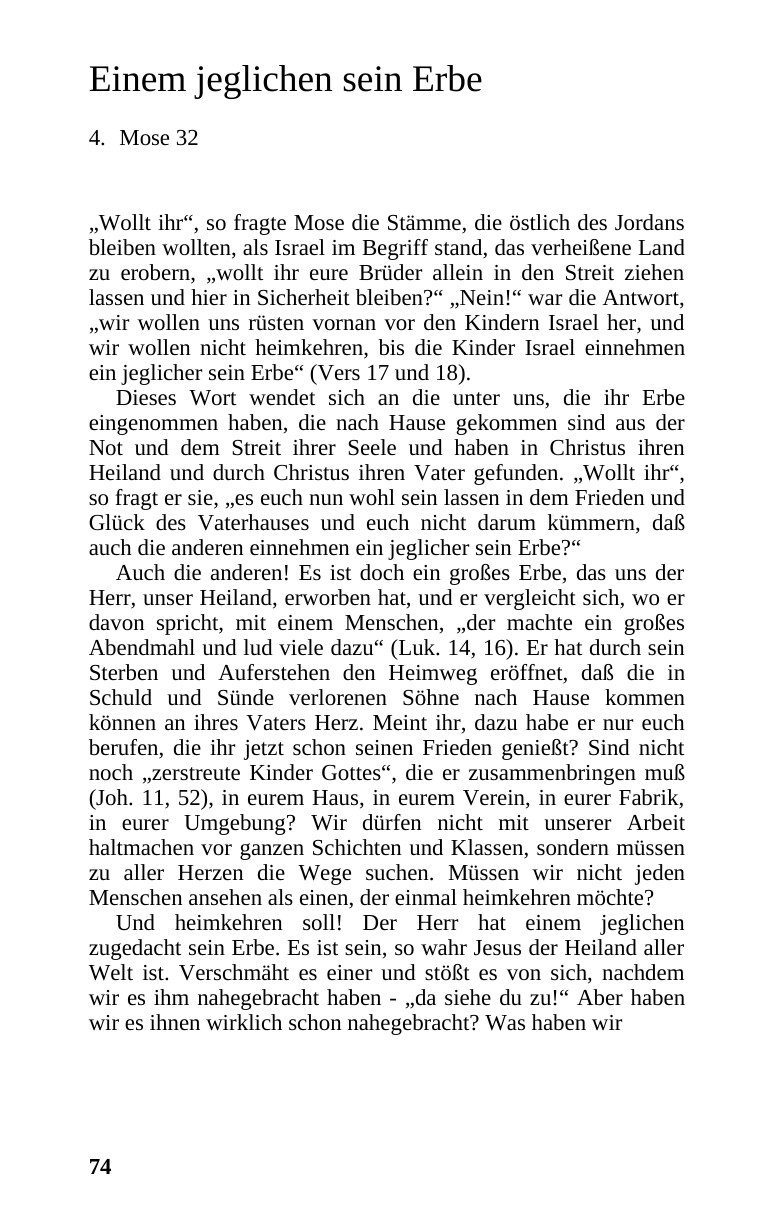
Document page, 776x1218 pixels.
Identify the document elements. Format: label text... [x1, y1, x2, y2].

text Und heimkehren soll! Der Herr hat einem jeglichen zugedacht sein Erbe. Es ist sein, so wahr Jesus der Heiland aller Welt ist. Verschmäht es einer und stößt es von sich, nachdem wir es ihm nahegebracht haben - „da siehe du zu!“ Aber haben wir es ihnen wirklich schon nahegebracht? Was haben wir [88, 910, 686, 1035]
subtitle Einem jeglichen sein Erbe [88, 62, 686, 99]
text „Wollt ihr“, so fragte Mose die Stämme, die östlich des Jordans bleiben wollten, als Israel im Begriff stand, das verheißene Land zu erobern, „wollt ihr eure Brüder allein in den Streit ziehen lassen und hier in Sicherheit bleiben?“ „Nein!“ war die Antwort, „wir wollen uns rüsten vornan vor den Kindern Israel her, und wir wollen nicht heimkehren, bis die Kinder Israel einnehmen ein jeglicher sein Erbe“ (Vers 17 und 18). [88, 210, 686, 385]
text Dieses Wort wendet sich an die unter uns, die ihr Erbe eingenommen haben, die nach Hause gekommen sind aus der Not und dem Streit ihrer Seele und haben in Christus ihren Heiland und durch Christus ihren Vater gefunden. „Wollt ihr“, so fragt er sie, „es euch nun wohl sein lassen in dem Frieden und Glück des Vaterhauses und euch nicht darum kümmern, daß auch die anderen einnehmen ein jeglicher sein Erbe?“ [88, 385, 686, 560]
list Mose 32 [88, 127, 686, 150]
text Auch die anderen! Es ist doch ein großes Erbe, das uns der Herr, unser Heiland, erworben hat, und er vergleicht sich, wo er davon spricht, mit einem Menschen, „der machte ein großes Abendmahl und lud viele dazu“ (Luk. 14, 16). Er hat durch sein Sterben und Auferstehen den Heimweg eröffnet, daß die in Schuld und Sünde verlorenen Söhne nach Hause kommen können an ihres Vaters Herz. Meint ihr, dazu habe er nur euch berufen, die ihr jetzt schon seinen Frieden genießt? Sind nicht noch „zerstreute Kinder Gottes“, die er zusammenbringen muß (Joh. 11, 52), in eurem Haus, in eurem Verein, in eurer Fabrik, in eurer Umgebung? Wir dürfen nicht mit unserer Arbeit haltmachen vor ganzen Schichten und Klassen, sondern müssen zu aller Herzen die Wege suchen. Müssen wir nicht jeden Menschen ansehen als einen, der einmal heimkehren möchte? [88, 560, 686, 910]
text 74 [88, 1156, 111, 1179]
